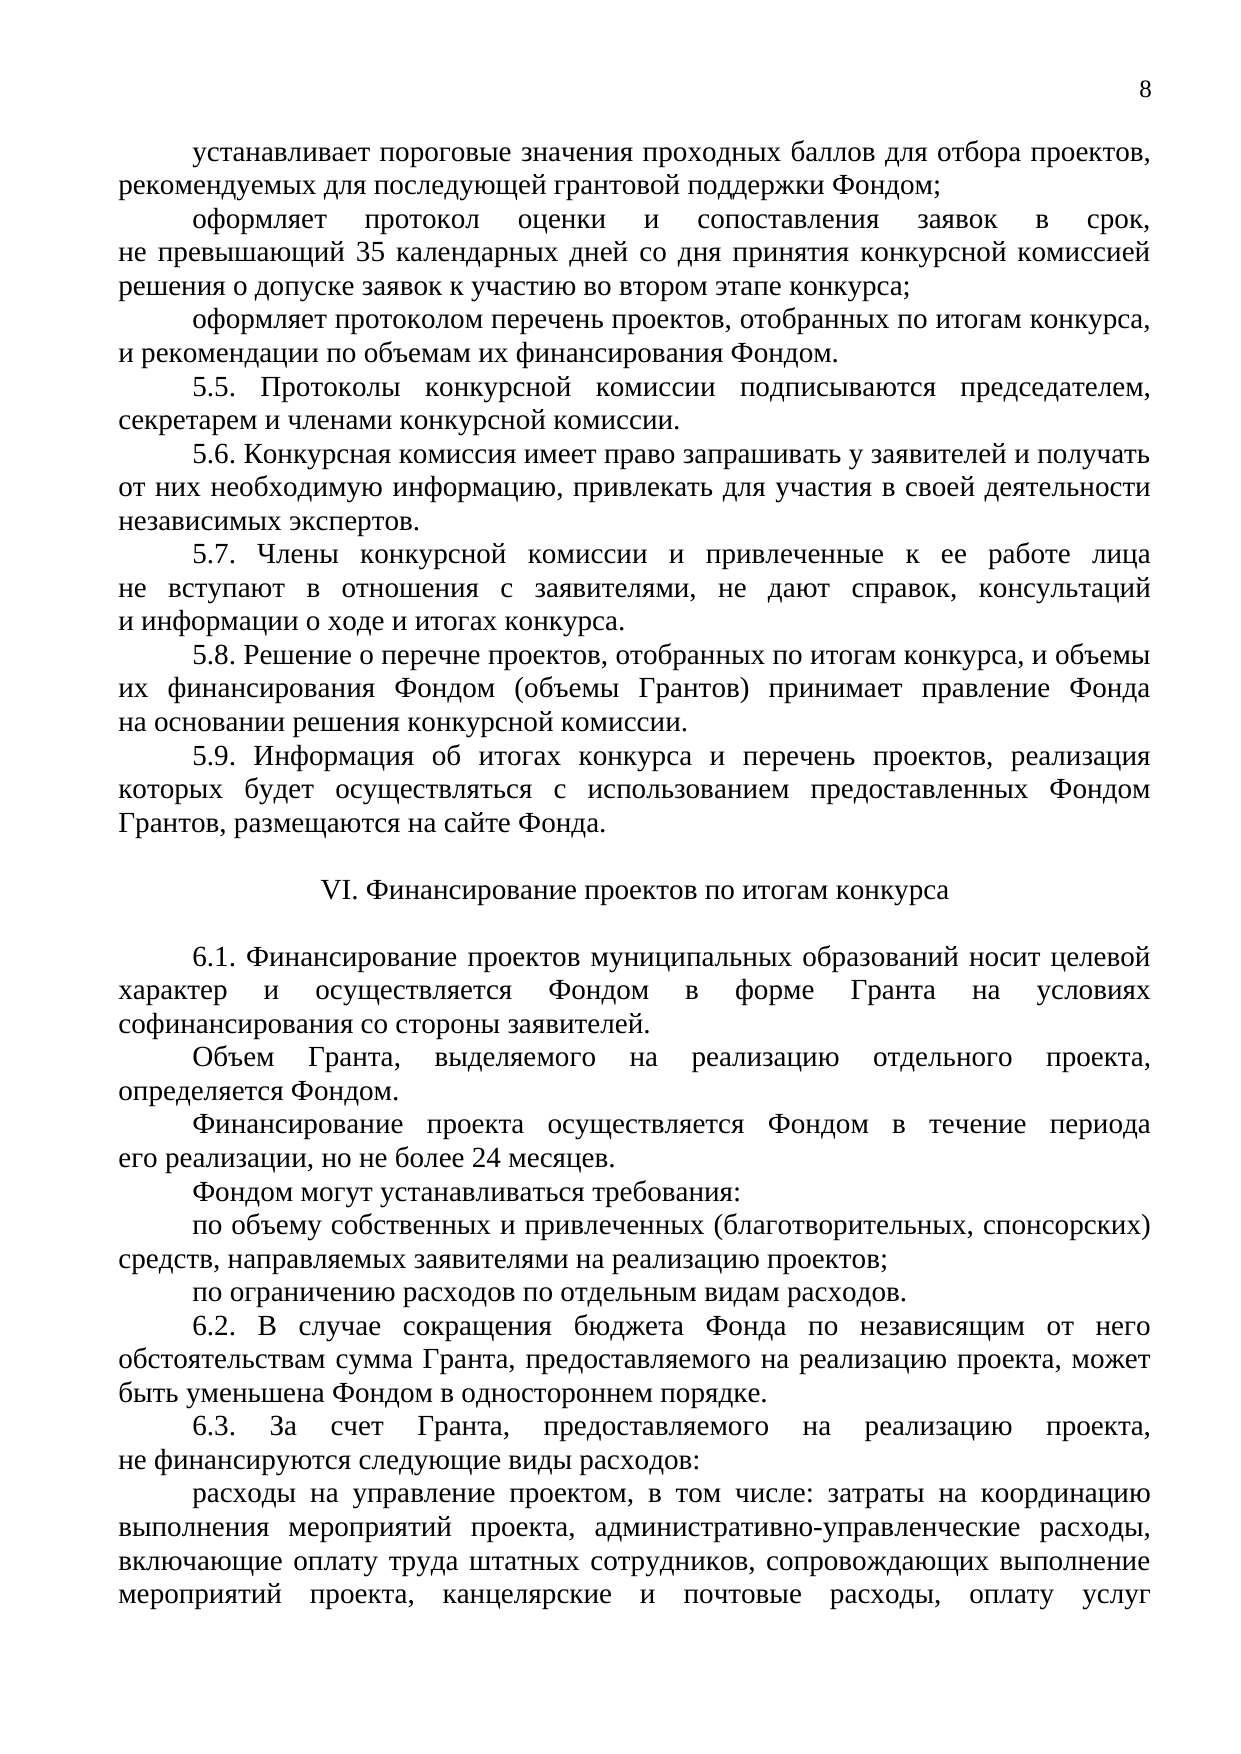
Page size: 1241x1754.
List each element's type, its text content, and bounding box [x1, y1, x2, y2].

text оформляет протокол оценки и сопоставления заявок в срок, не превышающий 35 календарных дней со дня принятия конкурсной комиссией решения о допуске заявок к участию во втором этапе конкурса; [118, 201, 1152, 302]
text устанавливает пороговые значения проходных баллов для отбора проектов, рекомендуемых для последующей грантовой поддержки Фондом; [118, 134, 1152, 201]
text Фондом могут устанавливаться требования: [118, 1174, 1152, 1207]
text по объему собственных и привлеченных (благотворительных, спонсорских) средств, направляемых заявителями на реализацию проектов; [118, 1207, 1152, 1274]
text 6.3. За счет Гранта, предоставляемого на реализацию проекта, не финансируются следующие виды расходов: [118, 1408, 1152, 1476]
text Финансирование проекта осуществляется Фондом в течение периода его реализации, но не более 24 месяцев. [118, 1107, 1152, 1174]
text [118, 1476, 1152, 1610]
text VI. Финансирование проектов по итогам конкурса [118, 872, 1152, 905]
text 6.1. Финансирование проектов муниципальных образований носит целевой характер и осуществляется Фондом в форме Гранта на условиях софинансирования со стороны заявителей. [118, 939, 1152, 1039]
text 6.2. В случае сокращения бюджета Фонда по независящим от него обстоятельствам сумма Гранта, предоставляемого на реализацию проекта, может быть уменьшена Фондом в одностороннем порядке. [118, 1308, 1152, 1408]
text Объем Гранта, выделяемого на реализацию отдельного проекта, определяется Фондом. [118, 1039, 1152, 1107]
text 5.8. Решение о перечне проектов, отобранных по итогам конкурса, и объемы их финансирования Фондом (объемы Грантов) принимает правление Фонда на основании решения конкурсной комиссии. [118, 637, 1152, 738]
text 5.7. Члены конкурсной комиссии и привлеченные к ее работе лица не вступают в отношения с заявителями, не дают справок, консультаций и информации о ходе и итогах конкурса. [118, 536, 1152, 637]
text 5.5. Протоколы конкурсной комиссии подписываются председателем, секретарем и членами конкурсной комиссии. [118, 369, 1152, 436]
text 5.9. Информация об итогах конкурса и перечень проектов, реализация которых будет осуществляться с использованием предоставленных Фондом Грантов, размещаются на сайте Фонда. [118, 738, 1152, 838]
text по ограничению расходов по отдельным видам расходов. [118, 1274, 1152, 1308]
text 5.6. Конкурсная комиссия имеет право запрашивать у заявителей и получать от них необходимую информацию, привлекать для участия в своей деятельности независимых экспертов. [118, 436, 1152, 536]
text оформляет протоколом перечень проектов, отобранных по итогам конкурса, и рекомендации по объемам их финансирования Фондом. [118, 302, 1152, 369]
